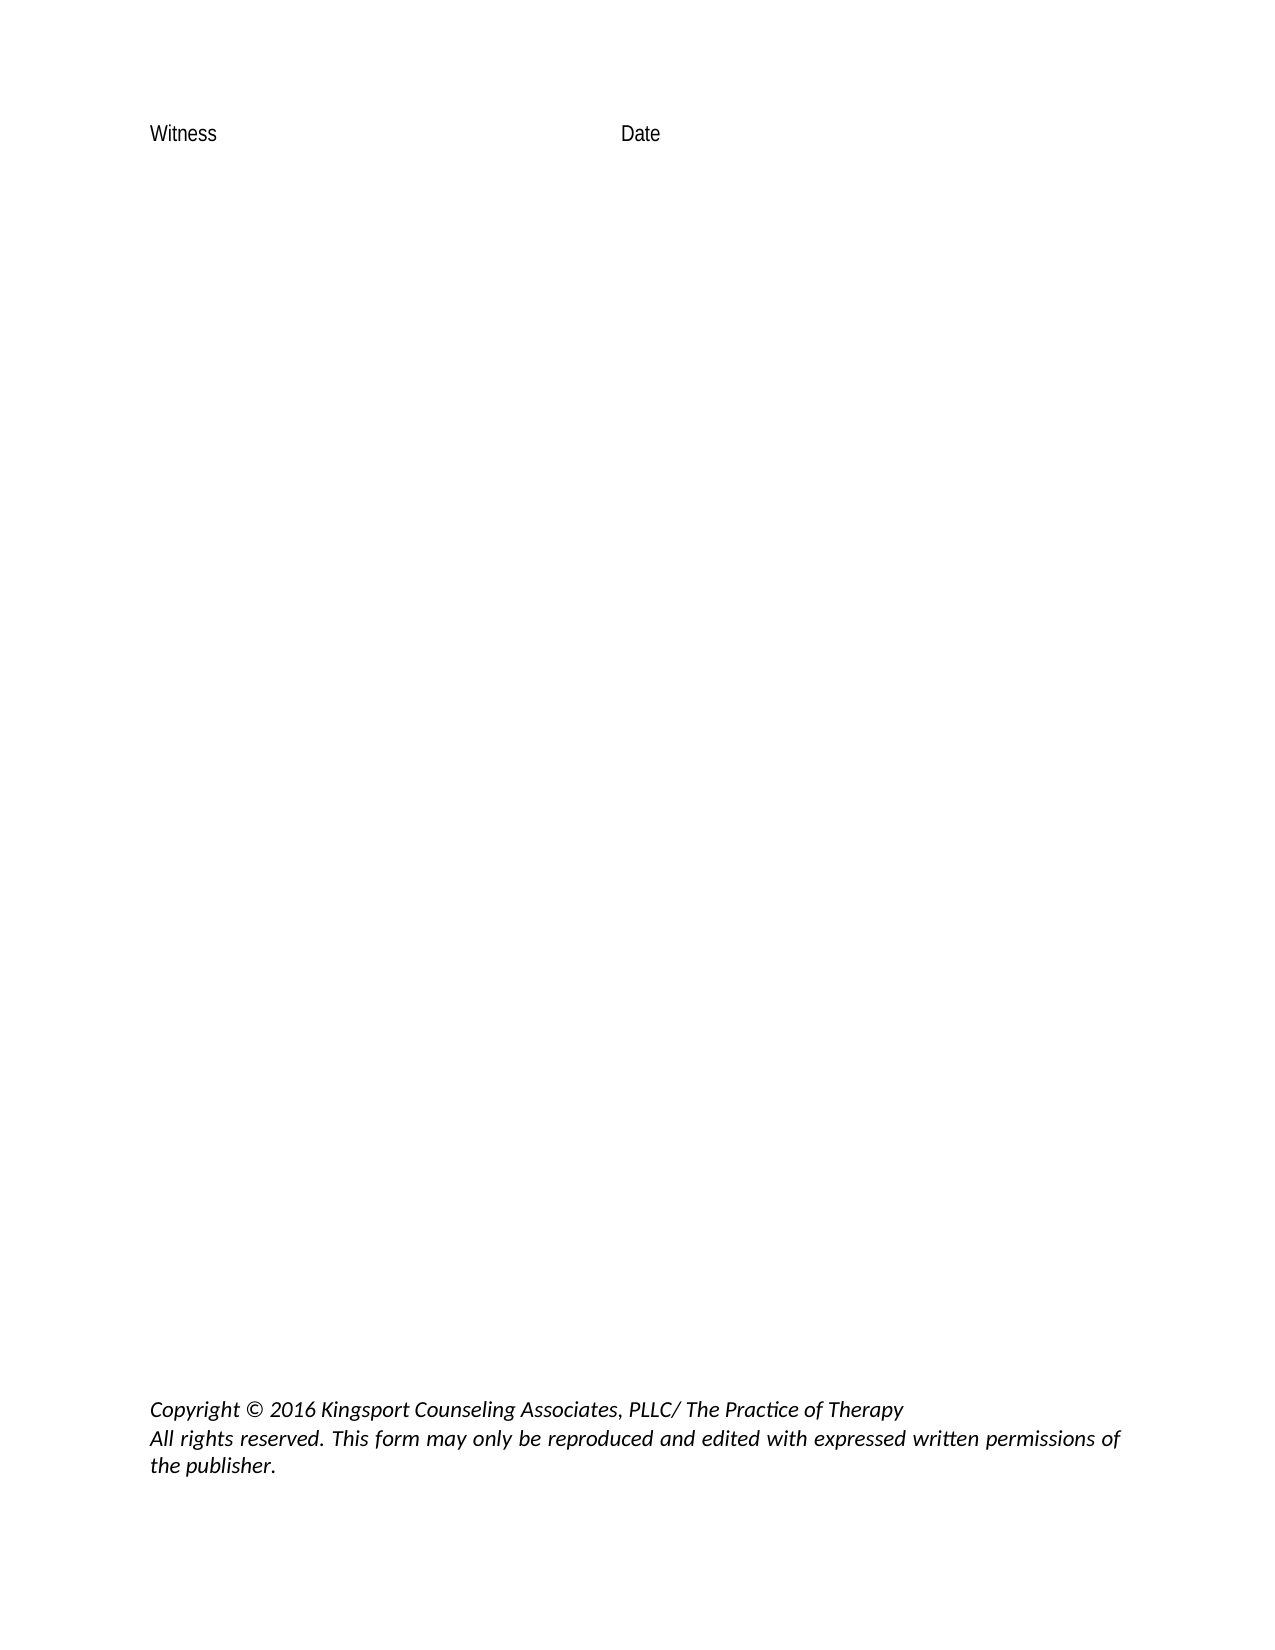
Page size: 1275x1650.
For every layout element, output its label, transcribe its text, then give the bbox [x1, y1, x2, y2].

text Witness Date [150, 120, 1125, 146]
